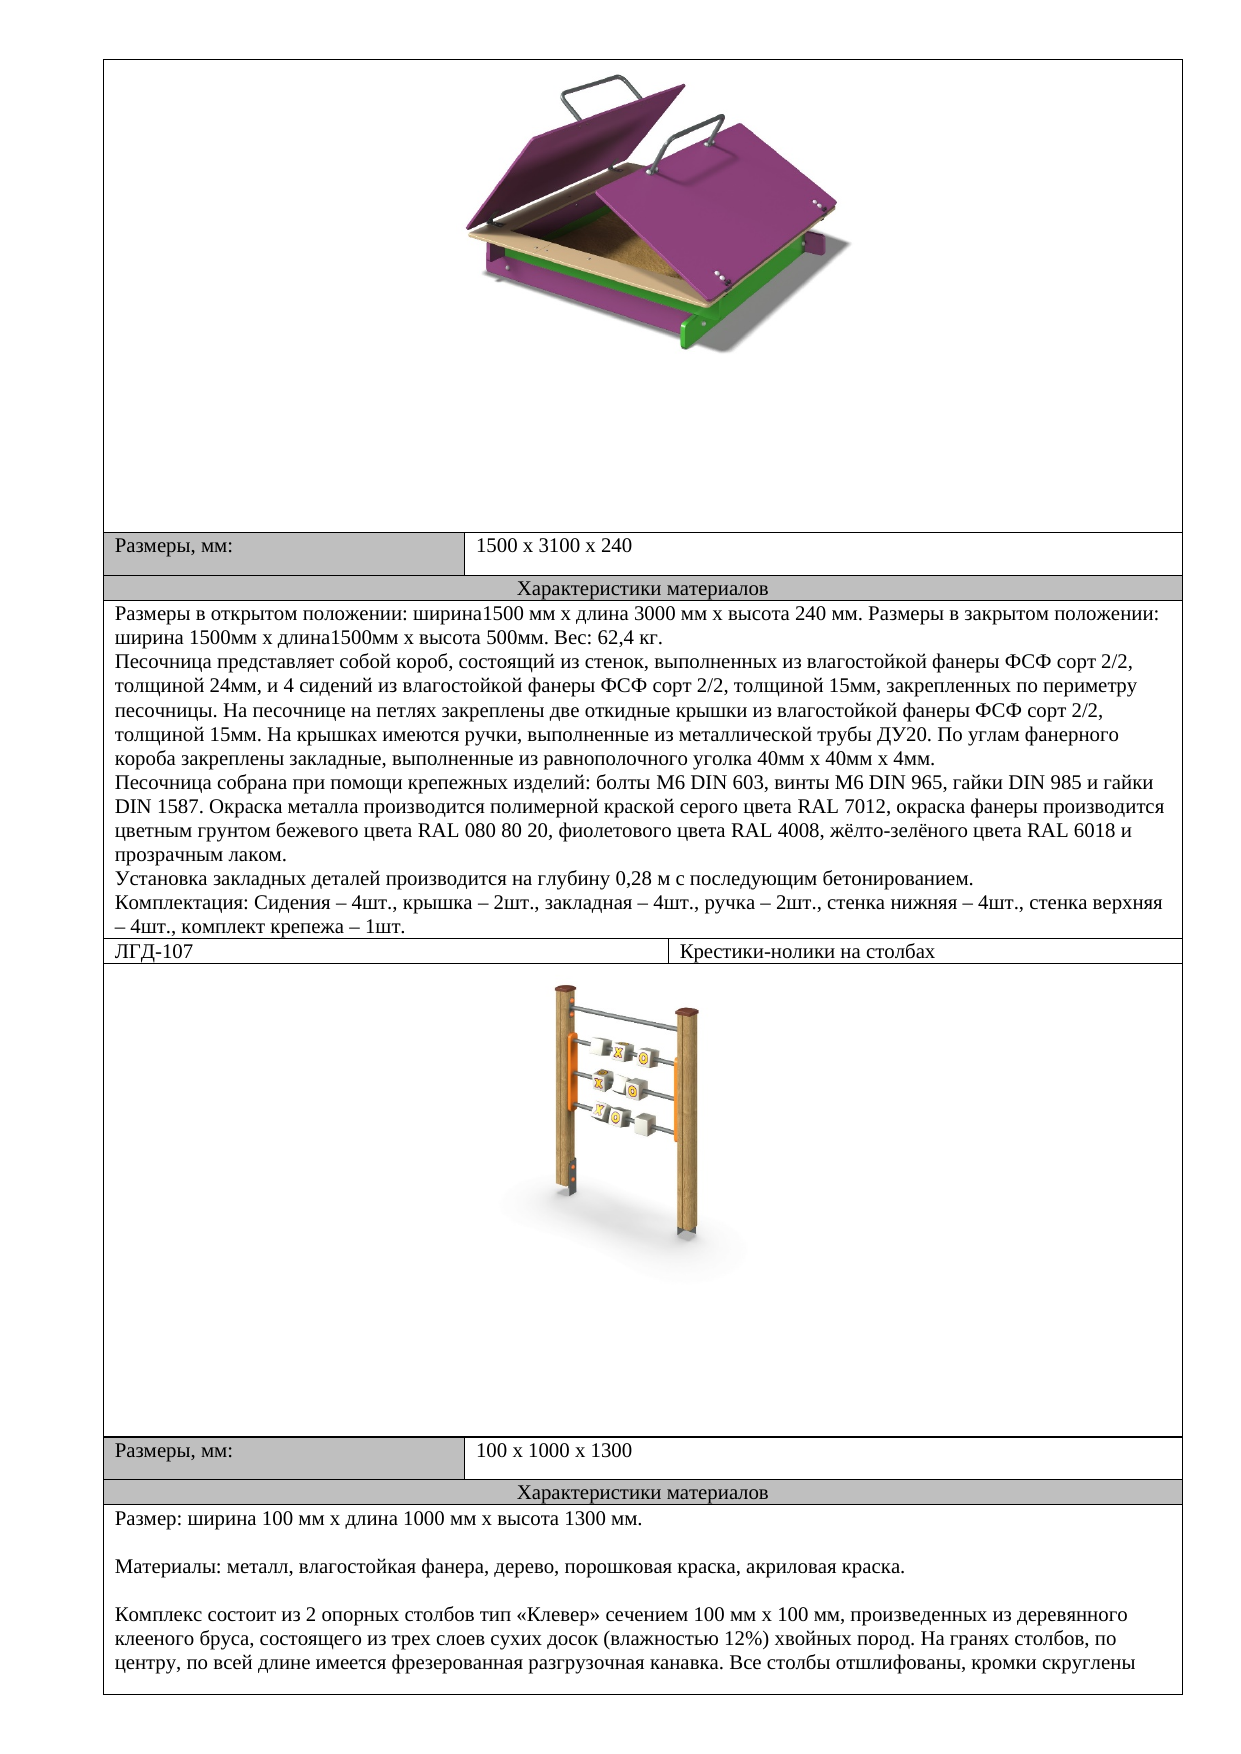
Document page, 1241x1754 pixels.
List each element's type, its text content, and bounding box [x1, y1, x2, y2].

table_cell ЛГД-107 [104, 939, 668, 963]
picture [392, 964, 894, 1299]
table_cell 1500 x 3100 x 240 [465, 533, 1182, 575]
table_cell Крестики-нолики на столбах [669, 939, 1182, 963]
table_cell Характеристики материалов [104, 1480, 1182, 1504]
table_cell Размеры в открытом положении: ширина1500 мм х длина 3000 мм х высота 240 мм. Размеры в закрытом положении: ширина 1500мм х длина1500мм х высота 500мм. Вес: 62,4 кг. Песочница представляет собой короб, состоящий из стенок, выполненных из влагостойкой фанеры ФСФ сорт 2/2, толщиной 24мм, и 4 сидений из влагостойкой фанеры ФСФ сорт 2/2, толщиной 15мм, закрепленных по периметру песочницы. На песочнице на петлях закреплены две откидные крышки из влагостойкой фанеры ФСФ сорт 2/2, толщиной 15мм. На крышках имеются ручки, выполненные из металлической трубы ДУ20. По углам фанерного короба закреплены закладные, выполненные из равнополочного уголка 40мм х 40мм х 4мм. Песочница собрана при помощи крепежных изделий: болты M6 DIN 603, винты M6 DIN 965, гайки DIN 985 и гайки DIN 1587. Окраска металла производится полимерной краской серого цвета RAL 7012, окраска фанеры производится цветным грунтом бежевого цвета RAL 080 80 20, фиолетового цвета RAL 4008, жёлто-зелёного цвета RAL 6018 и прозрачным лаком. Установка закладных деталей производится на глубину 0,28 м с последующим бетонированием. Комплектация: Сидения – 4шт., крышка – 2шт., закладная – 4шт., ручка – 2шт., стенка нижняя – 4шт., стенка верхняя – 4шт., комплект крепежа – 1шт. [104, 601, 1182, 938]
table_cell Размеры, мм: [104, 533, 464, 575]
table_cell [104, 964, 1182, 1436]
picture [412, 60, 874, 373]
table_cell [104, 1505, 1182, 1694]
table_cell Характеристики материалов [104, 576, 1182, 600]
table_cell [104, 60, 1182, 532]
table_cell Размеры, мм: [104, 1438, 464, 1479]
table_cell 100 x 1000 x 1300 [465, 1438, 1182, 1479]
